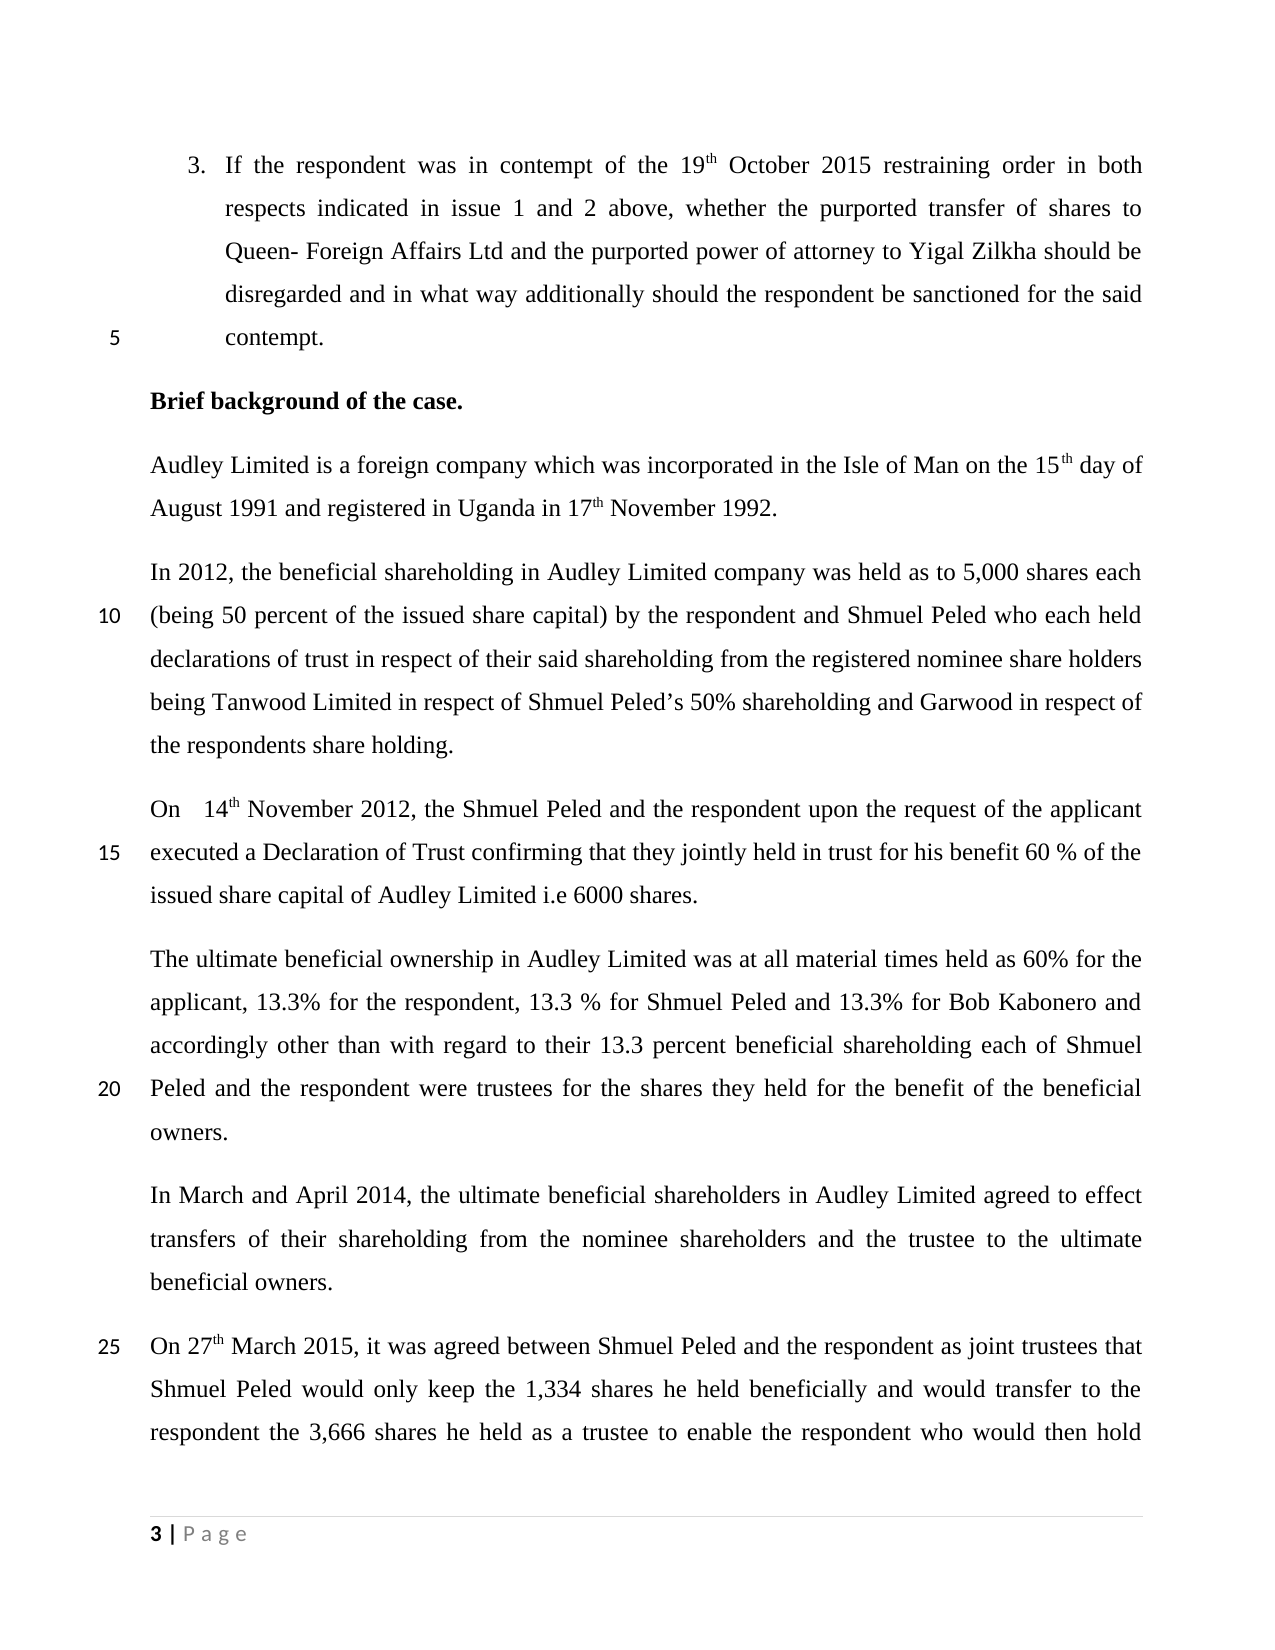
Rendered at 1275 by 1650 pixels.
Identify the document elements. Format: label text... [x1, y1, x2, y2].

list If the respondent was in contempt of the 19th October 2015 restraining order in both respects indicated in issue 1 and 2 above, whether the purported transfer of shares to Queen- Foreign Affairs Ltd and the purported power of attorney to Yigal Zilkha should be disregarded and in what way additionally should the respondent be sanctioned for the said contempt. [187, 150, 1143, 351]
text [150, 1331, 1143, 1446]
text The ultimate beneficial ownership in Audley Limited was at all material times held as 60% for the applicant, 13.3% for the respondent, 13.3 % for Shmuel Peled and 13.3% for Bob Kabonero and accordingly other than with regard to their 13.3 percent beneficial shareholding each of Shmuel Peled and the respondent were trustees for the shares they held for the benefit of the beneficial owners. [150, 944, 1143, 1145]
text In 2012, the beneficial shareholding in Audley Limited company was held as to 5,000 shares each (being 50 percent of the issued share capital) by the respondent and Shmuel Peled who each held declarations of trust in respect of their said shareholding from the registered nominee share holders being Tanwood Limited in respect of Shmuel Peled’s 50% shareholding and Garwood in respect of the respondents share holding. [150, 557, 1143, 759]
text Audley Limited is a foreign company which was incorporated in the Isle of Man on the 15th day of August 1991 and registered in Uganda in 17th November 1992. [150, 450, 1143, 522]
text On 14th November 2012, the Shmuel Peled and the respondent upon the request of the applicant executed a Declaration of Trust confirming that they jointly held in trust for his benefit 60 % of the issued share capital of Audley Limited i.e 6000 shares. [150, 794, 1143, 909]
text In March and April 2014, the ultimate beneficial shareholders in Audley Limited agreed to effect transfers of their shareholding from the nominee shareholders and the trustee to the ultimate beneficial owners. [150, 1181, 1143, 1296]
text Brief background of the case. [150, 386, 1143, 415]
